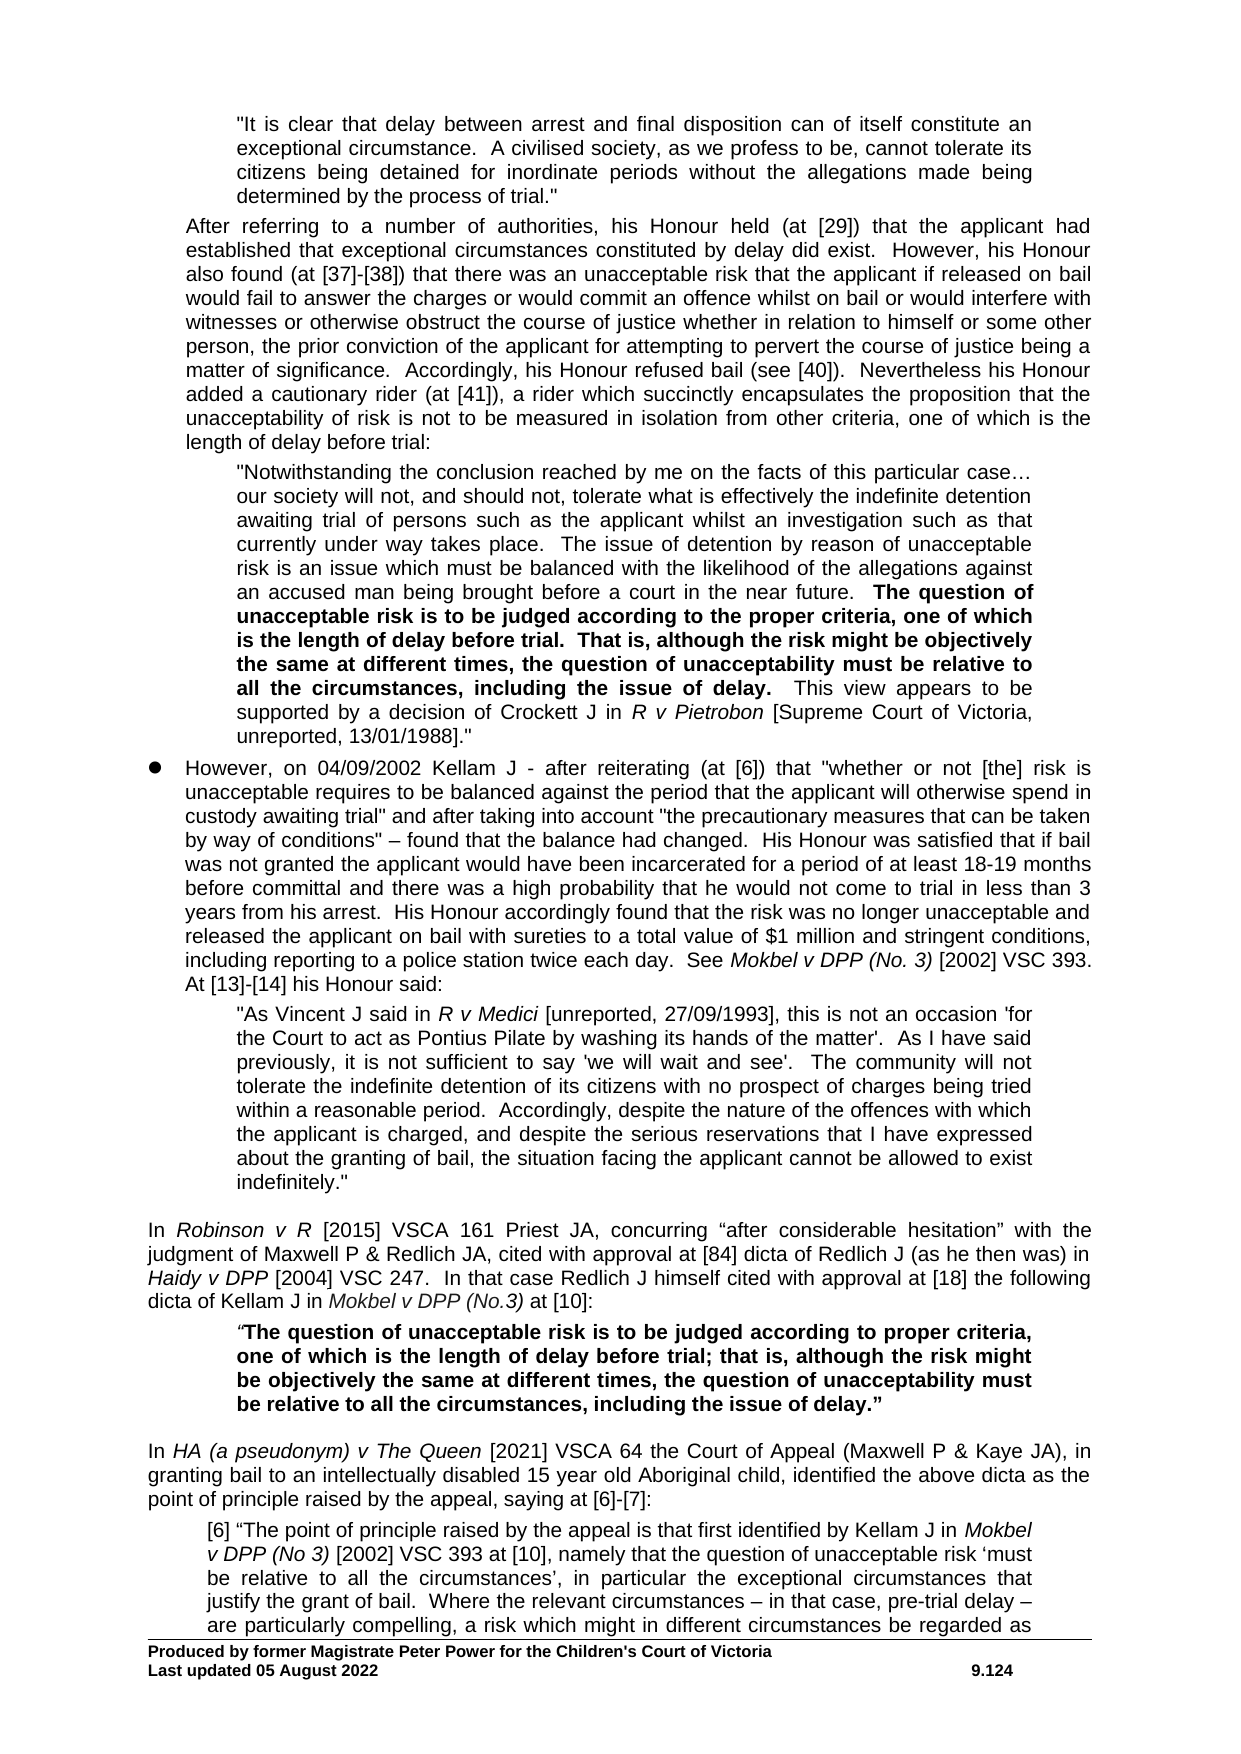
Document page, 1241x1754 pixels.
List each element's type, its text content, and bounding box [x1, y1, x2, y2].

text After referring to a number of authorities, his Honour held (at [29]) that the applicant had established that exceptional circumstances constituted by delay did exist. However, his Honour also found (at [37]-[38]) that there was an unacceptable risk that the applicant if released on bail would fail to answer the charges or would commit an offence whilst on bail or would interfere with witnesses or otherwise obstruct the course of justice whether in relation to himself or some other person, the prior conviction of the applicant for attempting to pervert the course of justice being a matter of significance. Accordingly, his Honour refused bail (see [40]). Nevertheless his Honour added a cautionary rider (at [41]), a rider which succinctly encapsulates the proposition that the unacceptability of risk is not to be measured in isolation from other criteria, one of which is the length of delay before trial: [148, 214, 1092, 454]
text "Notwithstanding the conclusion reached by me on the facts of this particular case…our society will not, and should not, tolerate what is effectively the indefinite detention awaiting trial of persons such as the applicant whilst an investigation such as that currently under way takes place. The issue of detention by reason of unacceptable risk is an issue which must be balanced with the likelihood of the allegations against an accused man being brought before a court in the near future. The question of unacceptable risk is to be judged according to the proper criteria, one of which is the length of delay before trial. That is, although the risk might be objectively the same at different times, the question of unacceptability must be relative to all the circumstances, including the issue of delay. This view appears to be supported by a decision of Crockett J in R v Pietrobon [Supreme Court of Victoria, unreported, ]." [236, 460, 1033, 748]
text “The question of unacceptable risk is to be judged according to proper criteria, one of which is the length of delay before trial; that is, although the risk might be objectively the same at different times, the question of unacceptability must be relative to all the circumstances, including the issue of delay.” [236, 1319, 1033, 1415]
list However, on 04/09/2002 Kellam J - after reiterating (at [6]) that "whether or not [the] risk is unacceptable requires to be balanced against the period that the applicant will otherwise spend in custody awaiting trial" and after taking into account "the precautionary measures that can be taken by way of conditions" – found that the balance had changed. His Honour was satisfied that if bail was not granted the applicant would have been incarcerated for a period of at least 18-19 months before committal and there was a high probability that he would not come to trial in less than 3 years from his arrest. His Honour accordingly found that the risk was no longer unacceptable and released the applicant on bail with sureties to a total value of $1 million and stringent conditions, including reporting to a police station twice each day. See Mokbel v DPP (No. 3) [2002] VSC 393. At [13]-[14] his Honour said: [147, 756, 1092, 996]
text "It is clear that delay between arrest and final disposition can of itself constitute an exceptional circumstance. A civilised society, as we profess to be, cannot tolerate its citizens being detained for inordinate periods without the allegations made being determined by the process of trial." [236, 112, 1033, 208]
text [207, 1517, 1033, 1637]
text In HA (a pseudonym) v The Queen [2021] VSCA 64 the Court of Appeal (Maxwell P & Kaye JA), in granting bail to an intellectually disabled 15 year old Aboriginal child, identified the above dicta as the point of principle raised by the appeal, saying at [6]-[7]: [148, 1439, 1092, 1511]
text In Robinson v R [2015] VSCA 161 Priest JA, concurring “after considerable hesitation” with the judgment of Maxwell P & Redlich JA, cited with approval at [84] dicta of Redlich J (as he then was) in Haidy v DPP [2004] VSC 247. In that case Redlich J himself cited with approval at [18] the following dicta of Kellam J in Mokbel v DPP (No.3) at [10]: [148, 1217, 1092, 1313]
text "As Vincent J said in R v Medici [unreported, ], this is not an occasion 'for the Court to act as Pontius Pilate by washing its hands of the matter'. As I have said previously, it is not sufficient to say 'we will wait and see'. The community will not tolerate the indefinite detention of its citizens with no prospect of charges being tried within a reasonable period. Accordingly, despite the nature of the offences with which the applicant is charged, and despite the serious reservations that I have expressed about the granting of bail, the situation facing the applicant cannot be allowed to exist indefinitely." [236, 1002, 1033, 1193]
